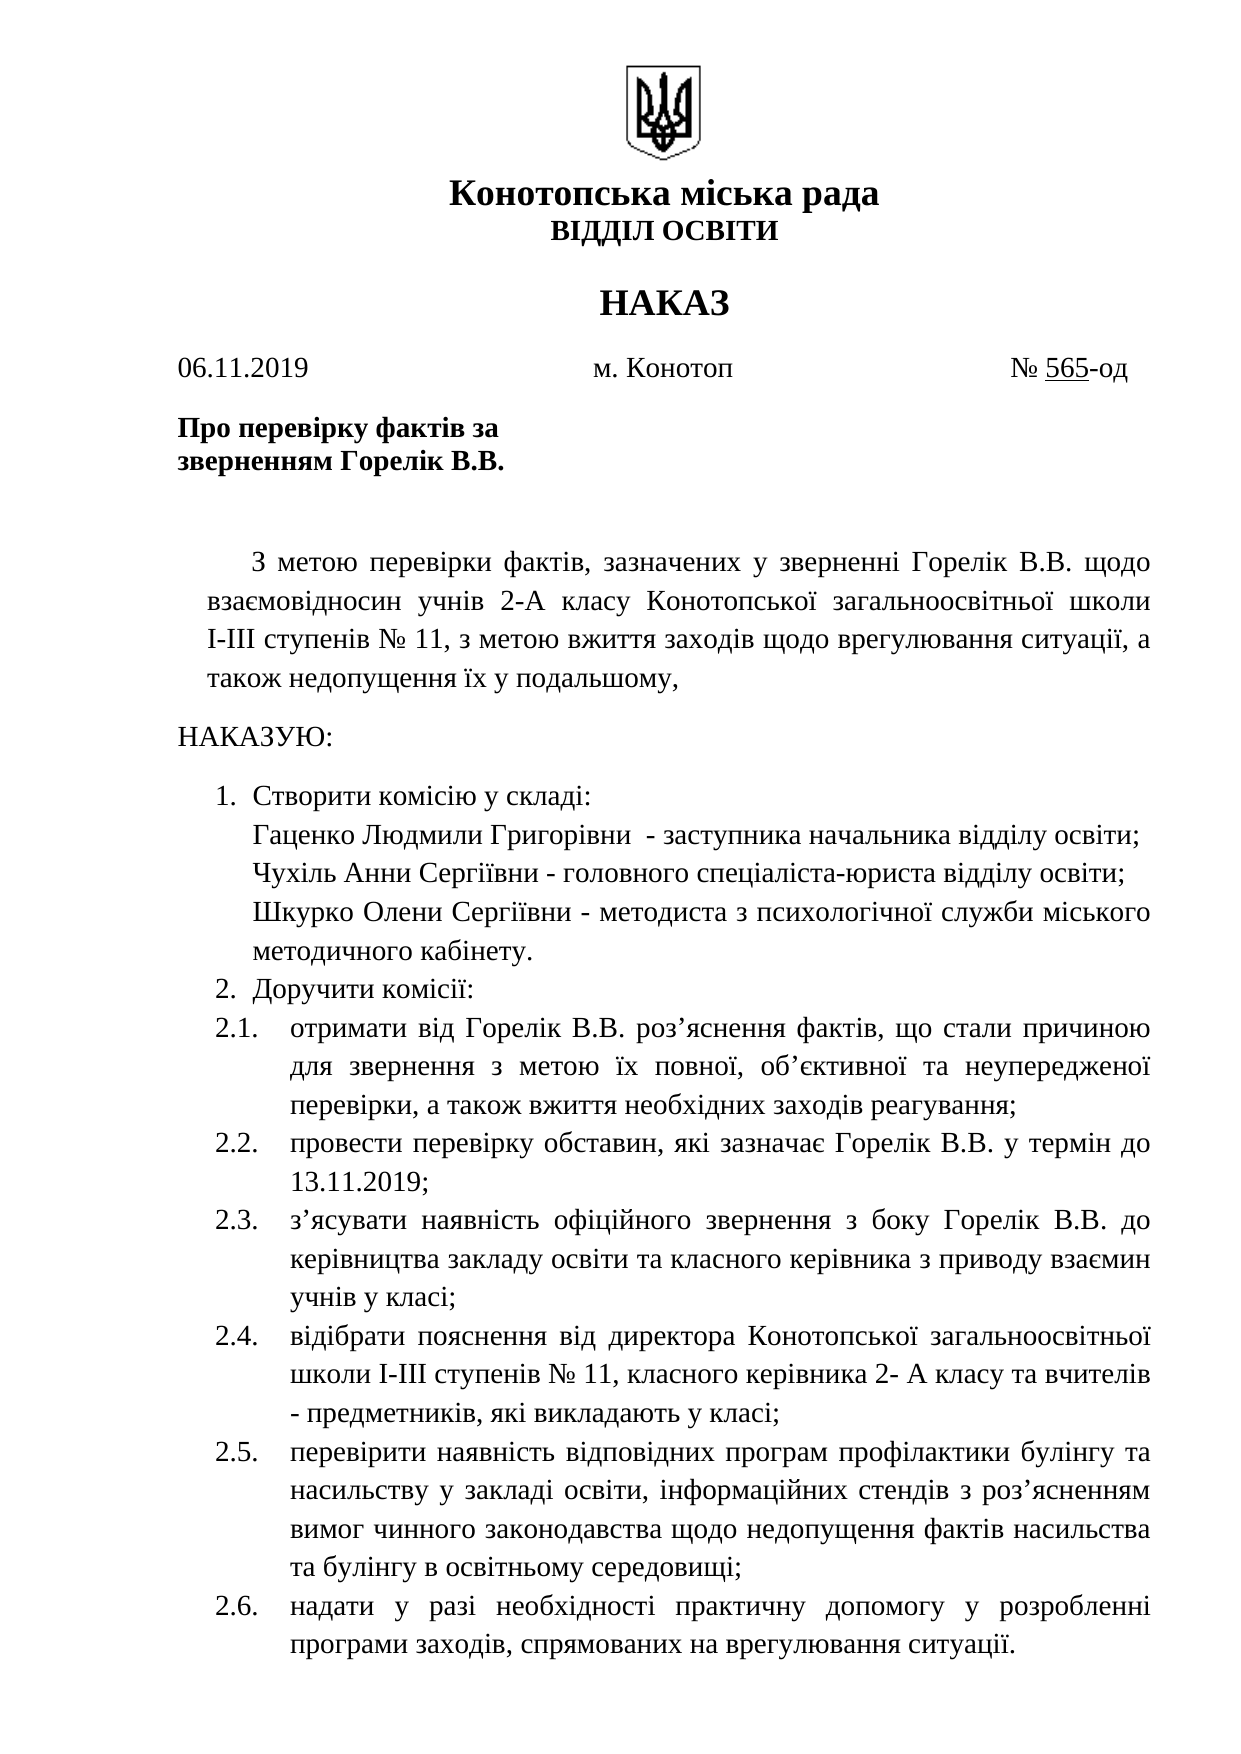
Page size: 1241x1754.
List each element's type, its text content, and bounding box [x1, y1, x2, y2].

list Чухіль Анни Сергіївни - головного спеціаліста-юриста відділу освіти; [252, 856, 1152, 889]
list Гаценко Людмили Григорівни - заступника начальника відділу освіти; [252, 817, 1152, 851]
text Про перевірку фактів за [177, 410, 1152, 443]
text НАКАЗ [177, 280, 1152, 323]
list перевірити наявність відповідних програм профілактики булінгу та насильству у закладі освіти, інформаційних стендів з роз’ясненням вимог чинного законодавства щодо недопущення фактів насильства та булінгу в освітньому середовищі; [215, 1434, 1152, 1583]
list з’ясувати наявність офіційного звернення з боку Горелік В.В. до керівництва закладу освіти та класного керівника з приводу взаємин учнів у класі; [215, 1202, 1152, 1313]
text ВІДДІЛ ОСВІТИ [177, 213, 1152, 247]
text З метою перевірки фактів, зазначених у зверненні Горелік В.В. щодо взаємовідносин учнів 2-А класу Конотопської загальноосвітньої школи І-ІІІ ступенів № 11, з метою вжиття заходів щодо врегулювання ситуації, а також недопущення їх у подальшому, [207, 544, 1152, 693]
list надати у разі необхідності практичну допомогу у розробленні програми заходів, спрямованих на врегулювання ситуації. [215, 1588, 1152, 1660]
list відібрати пояснення від директора Конотопської загальноосвітньої школи І-ІІІ ступенів № 11, класного керівника 2- А класу та вчителів - предметників, які викладають у класі; [215, 1318, 1152, 1429]
text зверненням Горелік В.В. [177, 443, 1152, 477]
list провести перевірку обставин, які зазначає Горелік В.В. у термін до 13.11.2019; [215, 1125, 1152, 1197]
list Доручити комісії: [215, 971, 1152, 1005]
list Шкурко Олени Сергіївни - методиста з психологічної служби міського методичного кабінету. [252, 894, 1152, 966]
list отримати від Горелік В.В. роз’яснення фактів, що стали причиною для звернення з метою їх повної, об’єктивної та неупередженої перевірки, а також вжиття необхідних заходів реагування; [215, 1010, 1152, 1120]
text Конотопська міська рада [177, 170, 1152, 213]
picture [619, 59, 710, 170]
text НАКАЗУЮ: [177, 719, 1152, 753]
list Створити комісію у складі: [215, 778, 1152, 812]
text 06.11.2019 м. Конотоп № 565-од [177, 351, 1152, 384]
